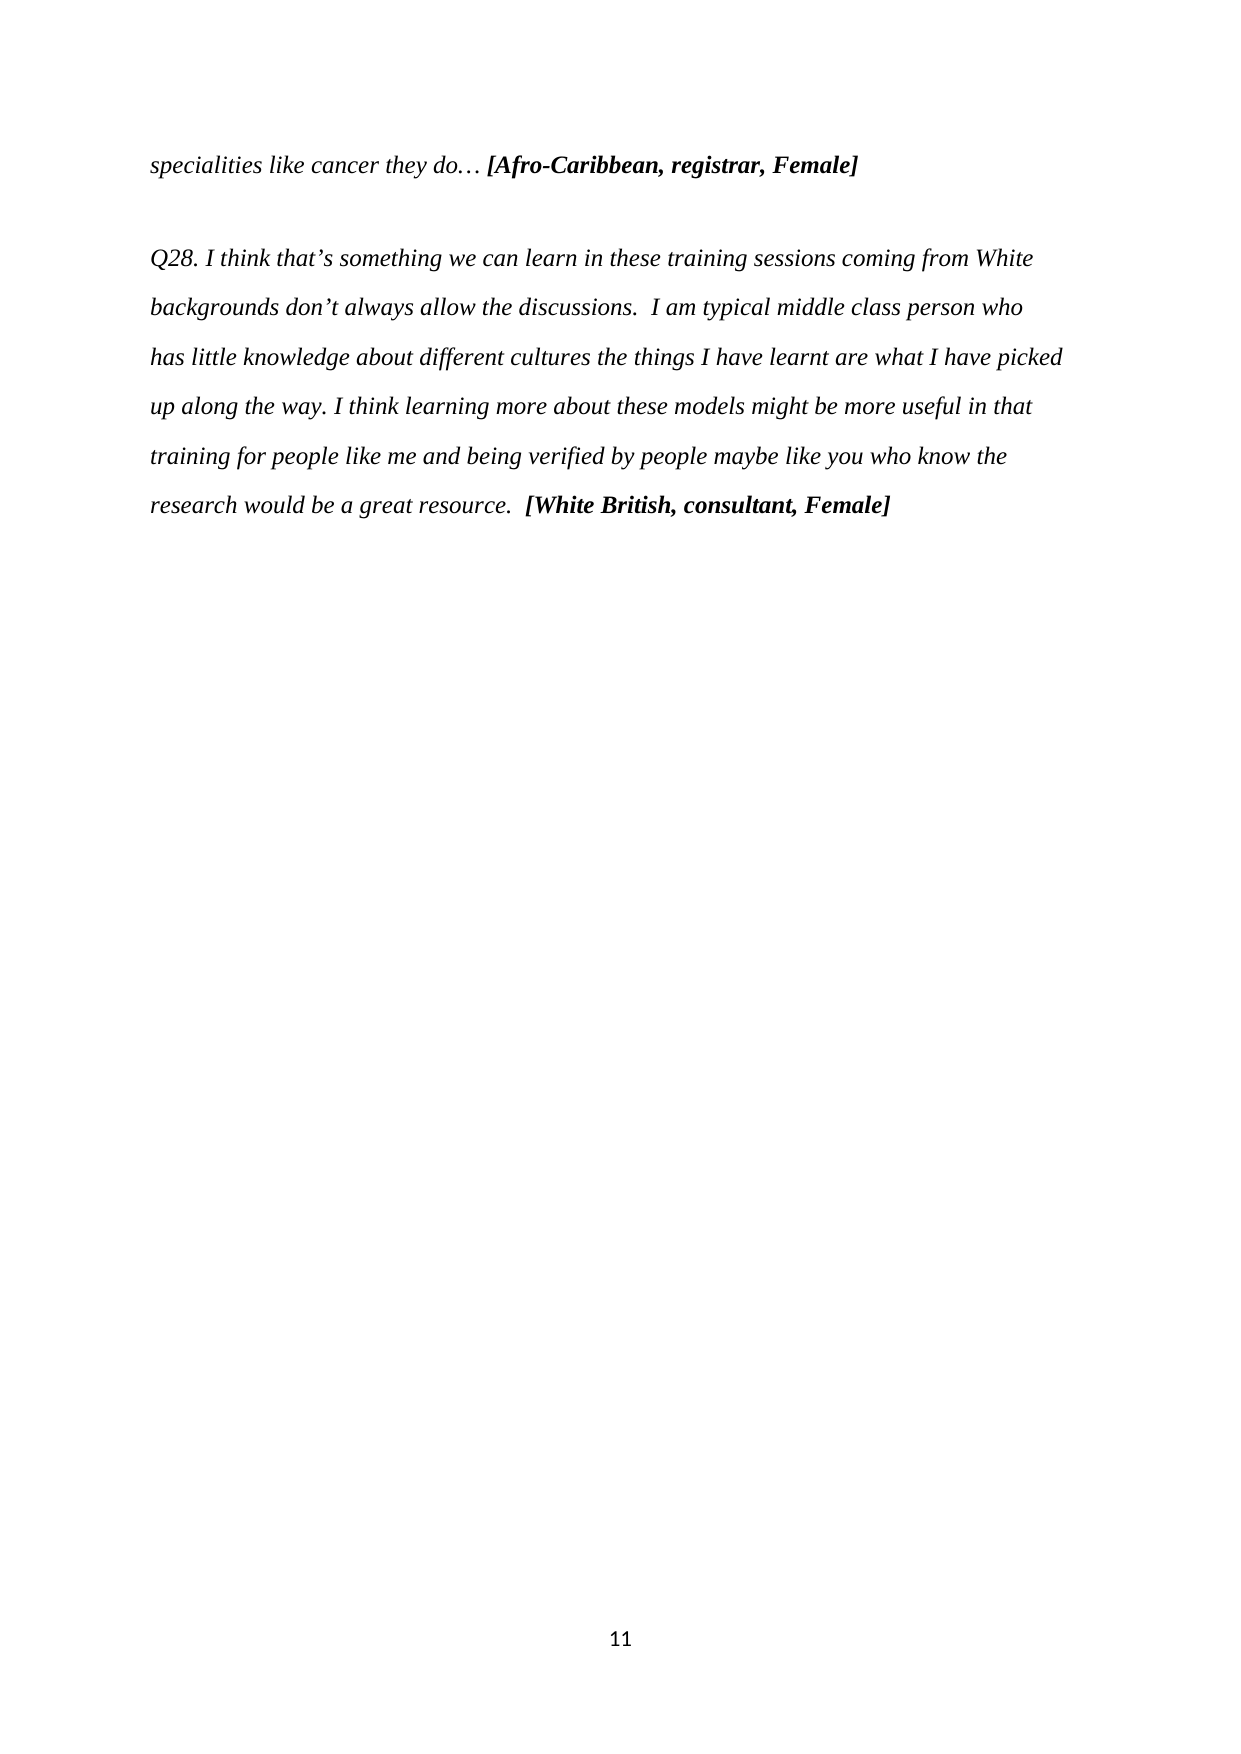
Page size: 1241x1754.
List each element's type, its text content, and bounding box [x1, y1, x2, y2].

text training for people like me and being verified by people maybe like you who know the [150, 441, 1090, 470]
text research would be a great resource. [White British, consultant, Female] [150, 491, 1090, 519]
text backgrounds don’t always allow the discussions. I am typical middle class person who [150, 292, 1090, 321]
text up along the way. I think learning more about these models might be more useful in that [150, 391, 1090, 420]
text specialities like cancer they do… [Afro-Caribbean, registrar, Female] [150, 150, 1090, 179]
text Q28. I think that’s something we can learn in these training sessions coming from White [150, 243, 1090, 271]
text has little knowledge about different cultures the things I have learnt are what I have picked [150, 342, 1090, 371]
